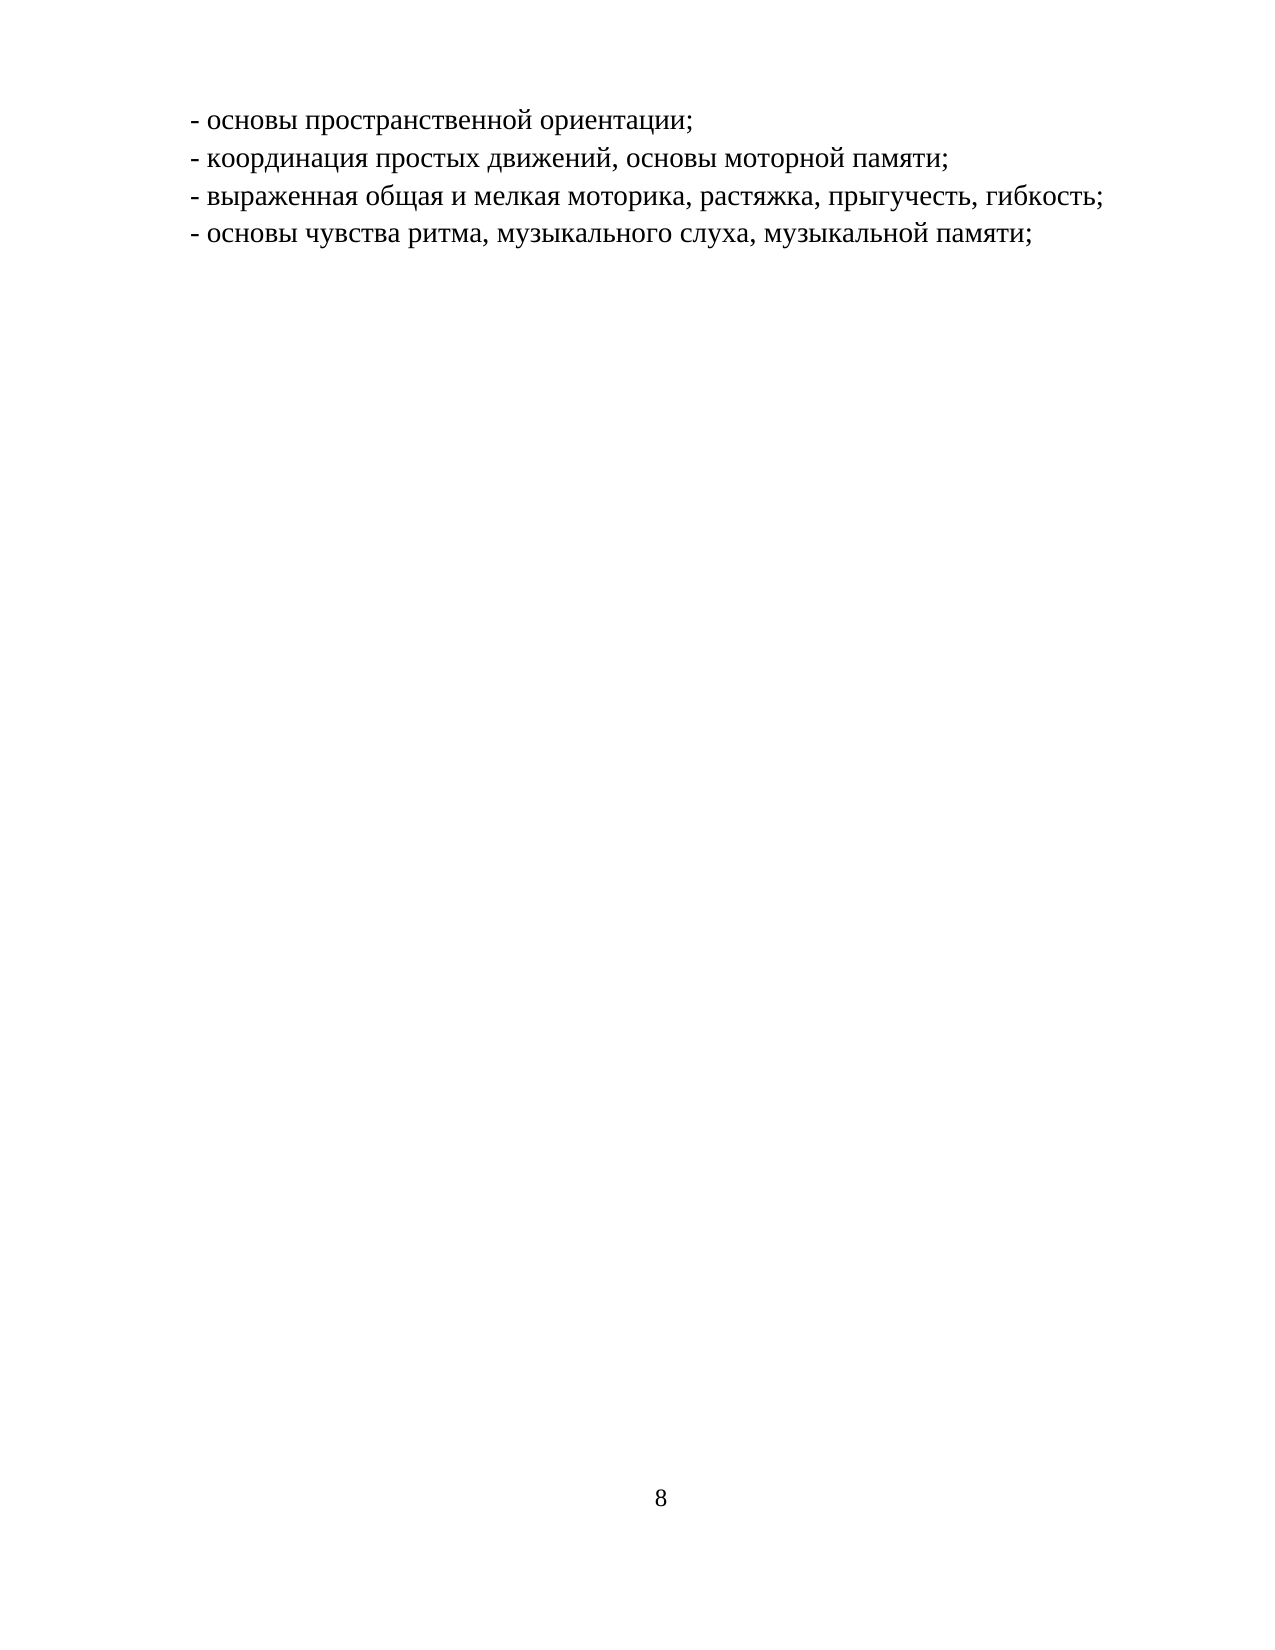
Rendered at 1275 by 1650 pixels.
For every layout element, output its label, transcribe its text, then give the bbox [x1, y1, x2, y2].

list координация простых движений, основы моторной памяти; [190, 142, 1202, 174]
list основы пространственной ориентации; [190, 104, 1202, 136]
list выраженная общая и мелкая моторика, растяжка, прыгучесть, гибкость; [190, 180, 1202, 211]
list основы чувства ритма, музыкального слуха, музыкальной памяти; [190, 217, 1202, 249]
